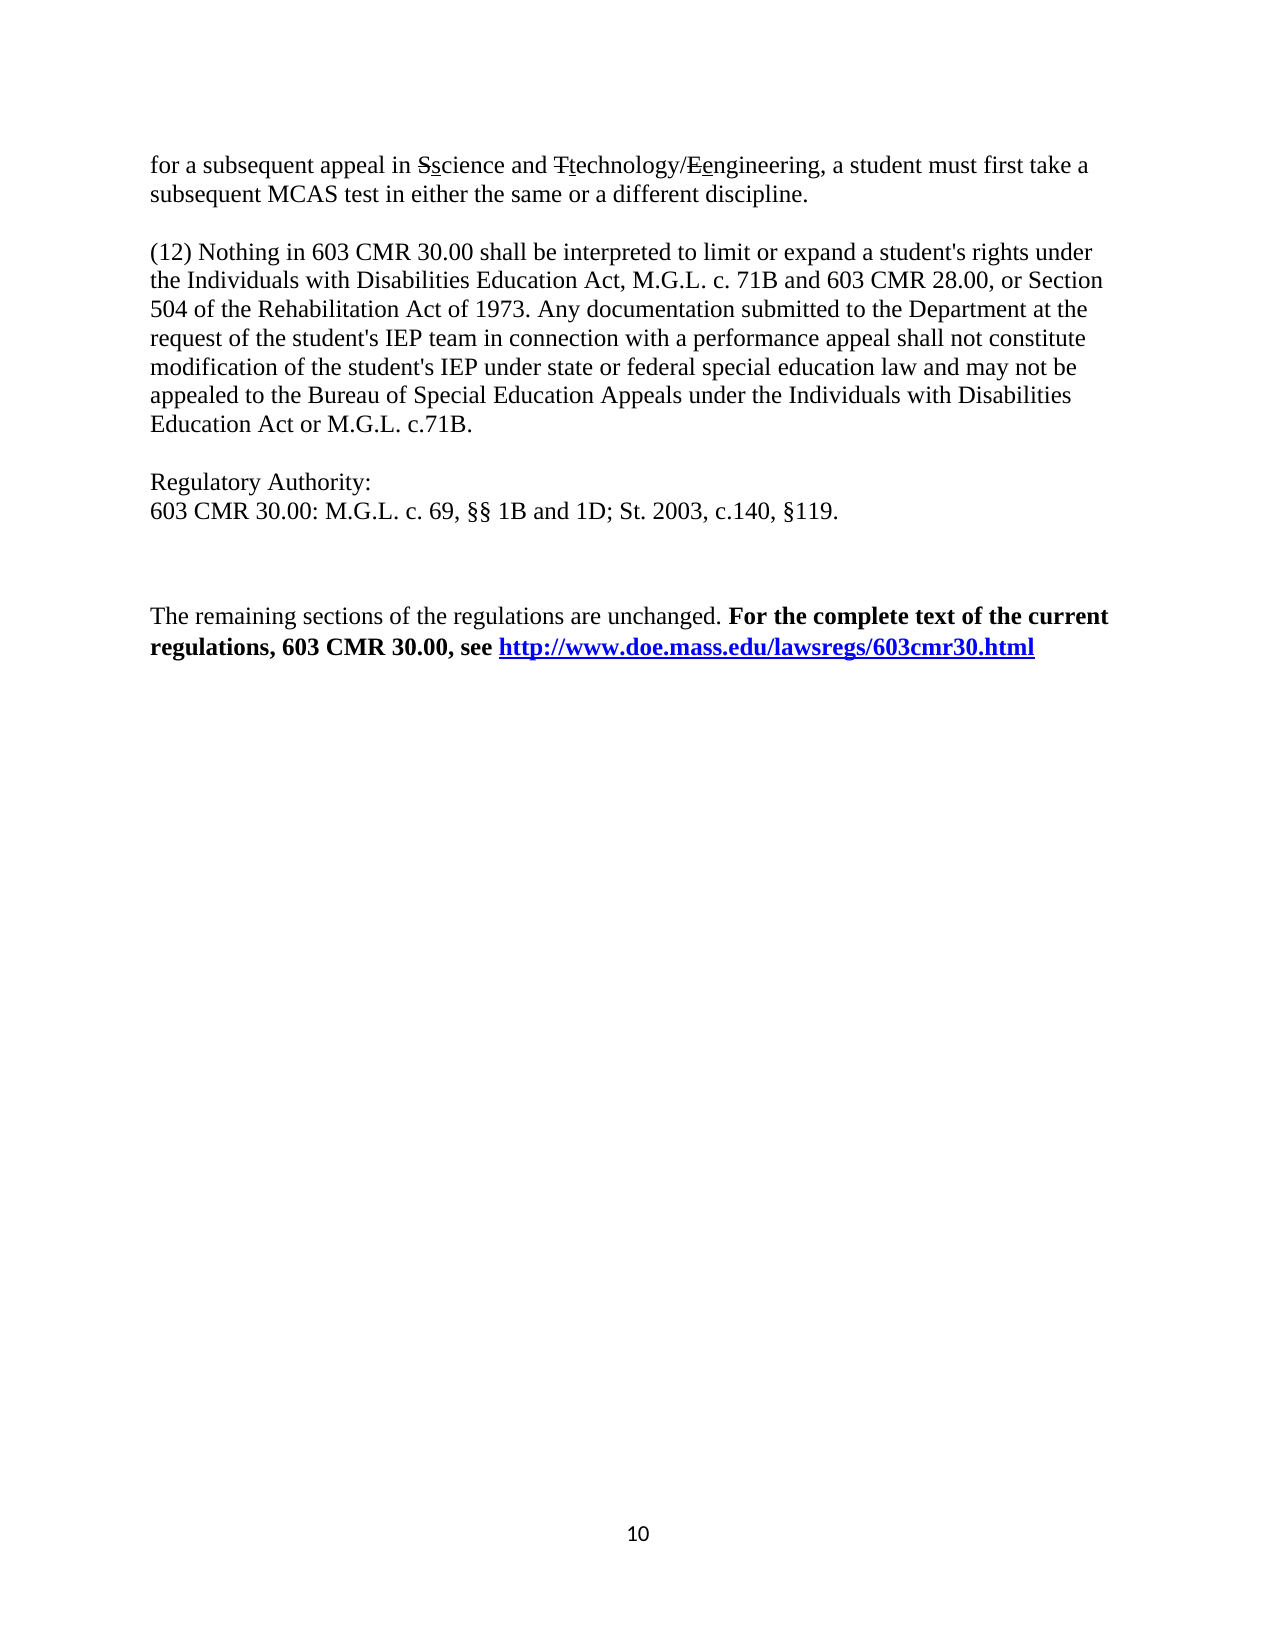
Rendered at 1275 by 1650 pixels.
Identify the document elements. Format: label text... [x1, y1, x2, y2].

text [150, 150, 1125, 207]
text The remaining sections of the regulations are unchanged. For the complete text of the current regulations, 603 CMR 30.00, see http://www.doe.mass.edu/lawsregs/603cmr30.html [150, 601, 1125, 661]
text Regulatory Authority: 603 CMR 30.00: M.G.L. c. 69, §§ 1B and 1D; St. 2003, c.140, §119. [150, 467, 1125, 524]
text (12) Nothing in 603 CMR 30.00 shall be interpreted to limit or expand a student's rights under the Individuals with Disabilities Education Act, M.G.L. c. 71B and 603 CMR 28.00, or Section 504 of the Rehabilitation Act of 1973. Any documentation submitted to the Department at the request of the student's IEP team in connection with a performance appeal shall not constitute modification of the student's IEP under state or federal special education law and may not be appealed to the Bureau of Special Education Appeals under the Individuals with Disabilities Education Act or M.G.L. c.71B. [150, 237, 1125, 438]
